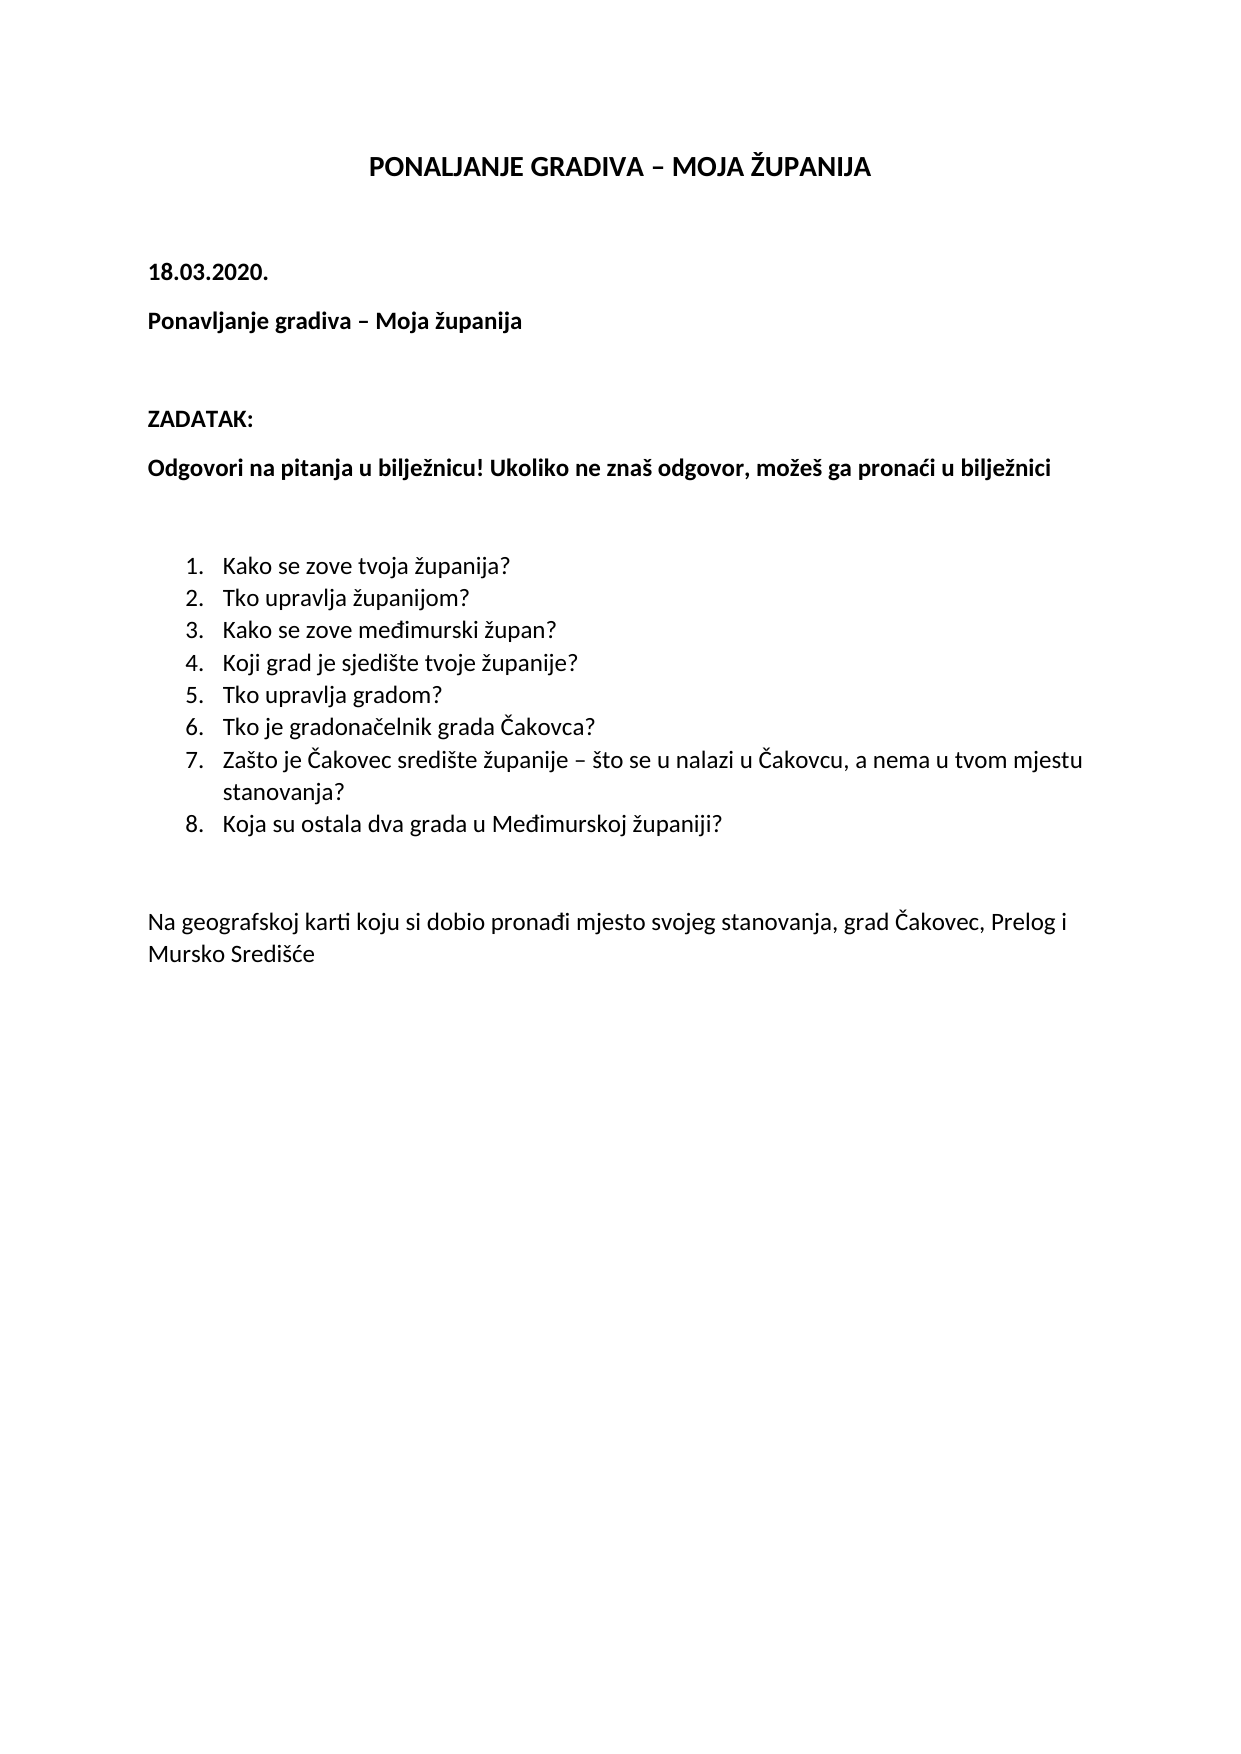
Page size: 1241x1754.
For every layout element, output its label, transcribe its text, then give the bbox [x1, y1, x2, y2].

text Ponavljanje gradiva – Moja županija [148, 305, 1093, 336]
list Zašto je Čakovec središte županije – što se u nalazi u Čakovcu, a nema u tvom mjestu stanovanja? [185, 744, 1093, 807]
text Na geografskoj karti koju si dobio pronađi mjesto svojeg stanovanja, grad Čakovec, Prelog i Mursko Središće [148, 906, 1093, 969]
text Odgovori na pitanja u bilježnicu! Ukoliko ne znaš odgovor, možeš ga pronaći u bilježnici [148, 452, 1093, 483]
list Kako se zove tvoja županija? [185, 550, 1093, 581]
list Koja su ostala dva grada u Međimurskoj županiji? [185, 808, 1093, 839]
text ZADATAK: [148, 403, 1093, 434]
list Tko upravlja županijom? [185, 582, 1093, 613]
text 18.03.2020. [148, 256, 1093, 287]
list Kako se zove međimurski župan? [185, 615, 1093, 645]
text PONALJANJE GRADIVA – MOJA ŽUPANIJA [148, 148, 1093, 183]
list Tko je gradonačelnik grada Čakovca? [185, 712, 1093, 742]
list Tko upravlja gradom? [185, 679, 1093, 710]
list Koji grad je sjedište tvoje županije? [185, 647, 1093, 677]
